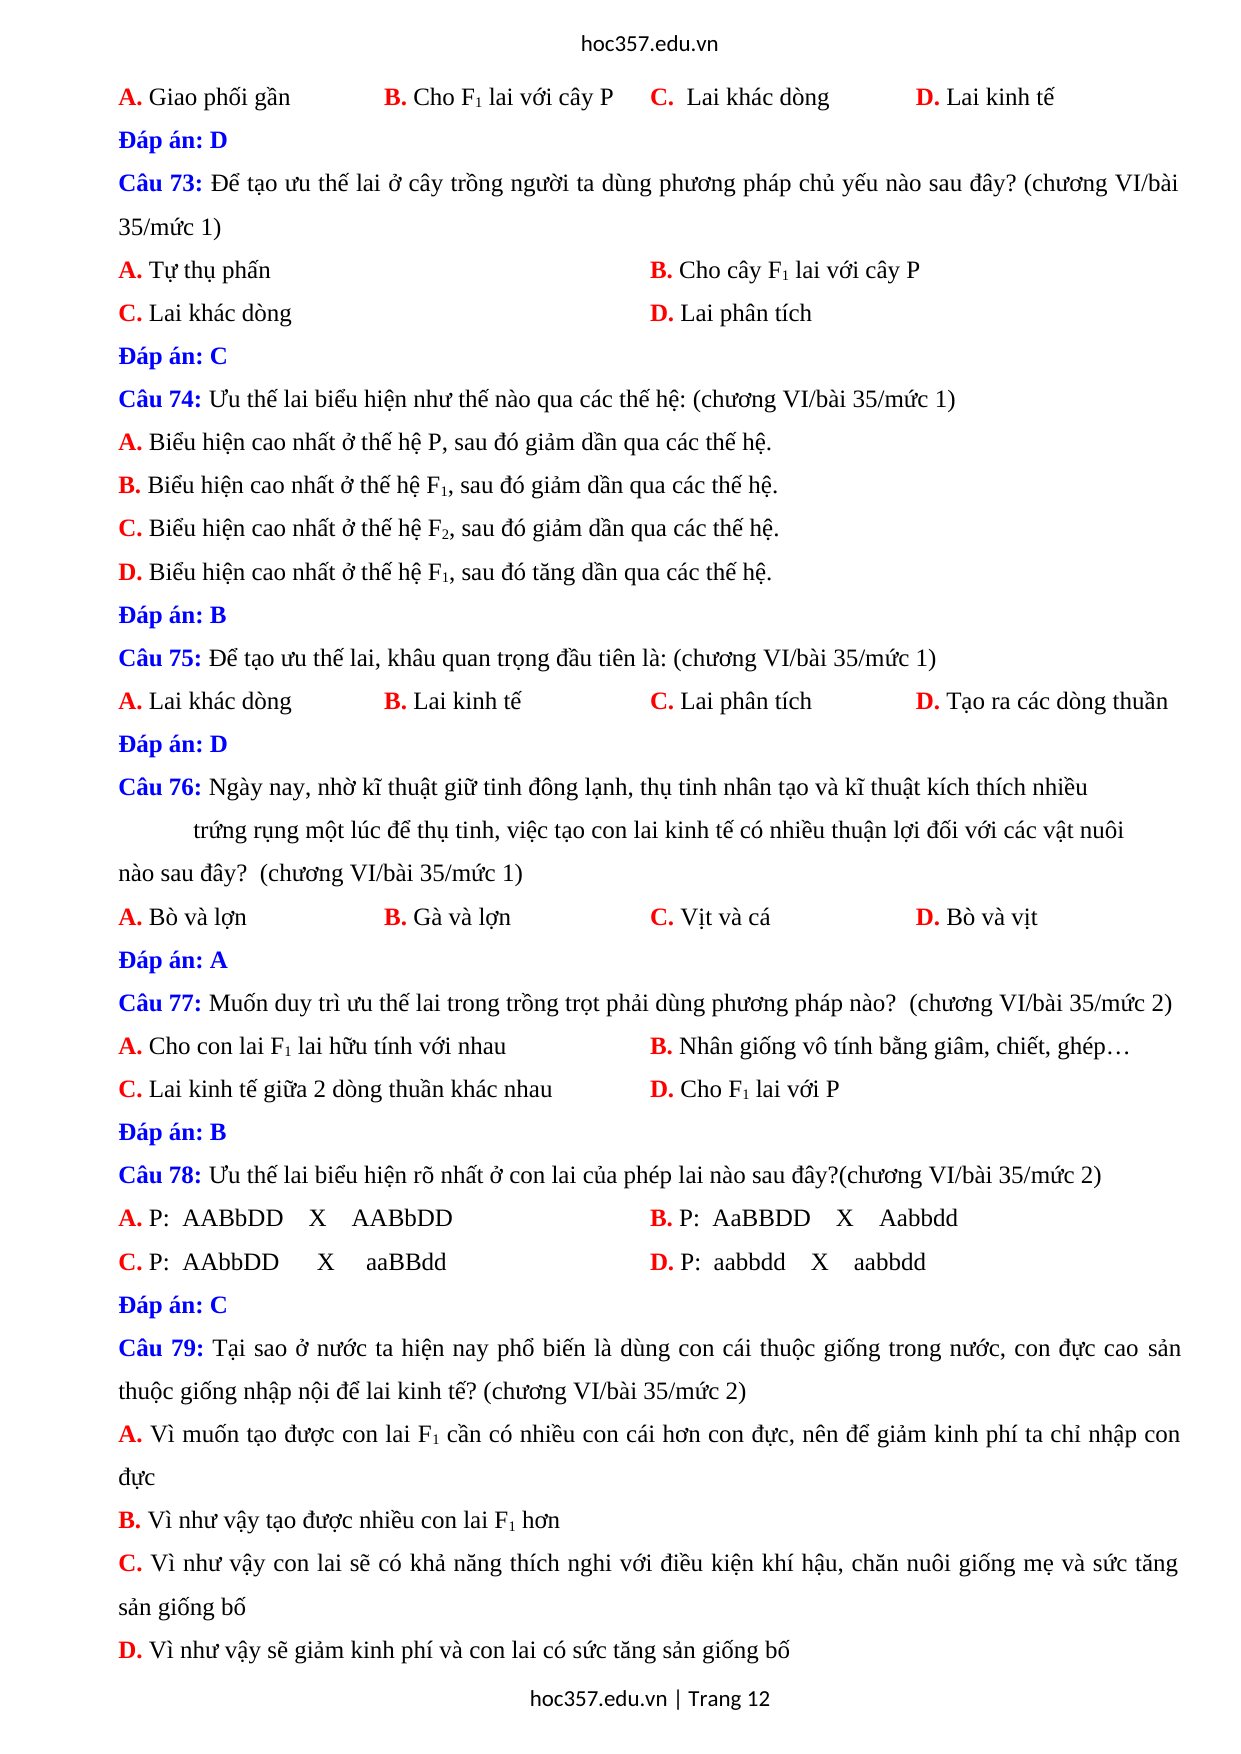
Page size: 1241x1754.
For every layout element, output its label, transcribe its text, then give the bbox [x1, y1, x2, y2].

text C. Lai khác dòng D. Lai phân tích [118, 298, 1181, 327]
text A. Giao phối gần B. Cho F1 lai với cây P C. Lai khác dòng D. Lai kinh tế [118, 82, 1181, 111]
text Đáp án: C [118, 1290, 1181, 1318]
text Câu 75: Để tạo ưu thế lai, khâu quan trọng đầu tiên là: (chương VI/bài 35/mức 1) [118, 643, 1181, 672]
text A. Biểu hiện cao nhất ở thế hệ P, sau đó giảm dần qua các thế hệ. [118, 427, 1181, 456]
text Đáp án: D [118, 125, 1181, 154]
text Câu 78: Ưu thế lai biểu hiện rõ nhất ở con lai của phép lai nào sau đây?(chương VI/bài 35/mức 2) [118, 1160, 1181, 1189]
text trứng rụng một lúc để thụ tinh, việc tạo con lai kinh tế có nhiều thuận lợi đối với các vật nuôi [118, 815, 1181, 844]
text Câu 79: Tại sao ở nước ta hiện nay phổ biến là dùng con cái thuộc giống trong nước, con đực cao sản thuộc giống nhập nội để lai kinh tế? (chương VI/bài 35/mức 2) [118, 1333, 1181, 1405]
text Đáp án: D [118, 729, 1181, 758]
text C. Vì như vậy con lai sẽ có khả năng thích nghi với điều kiện khí hậu, chăn nuôi giống mẹ và sức tăng sản giống bố [118, 1548, 1181, 1620]
text D. Vì như vậy sẽ giảm kinh phí và con lai có sức tăng sản giống bố [118, 1635, 1181, 1663]
text C. Biểu hiện cao nhất ở thế hệ F2, sau đó giảm dần qua các thế hệ. [118, 513, 1181, 542]
text A. P: AABbDD X AABbDD B. P: AaBBDD X Aabbdd [118, 1203, 1181, 1232]
text B. Biểu hiện cao nhất ở thế hệ F1, sau đó giảm dần qua các thế hệ. [118, 470, 1181, 499]
text Đáp án: A [118, 945, 1181, 973]
text A. Cho con lai F1 lai hữu tính với nhau B. Nhân giống vô tính bằng giâm, chiết, ghép… [118, 1031, 1181, 1060]
text C. P: AAbbDD X aaBBdd D. P: aabbdd X aabbdd [118, 1247, 1181, 1275]
text C. Lai kinh tế giữa 2 dòng thuần khác nhau D. Cho F1 lai với P [118, 1074, 1181, 1103]
text A. Vì muốn tạo được con lai F1 cần có nhiều con cái hơn con đực, nên để giảm kinh phí ta chỉ nhập con đực [118, 1419, 1181, 1491]
text Đáp án: B [118, 1117, 1181, 1146]
text Câu 77: Muốn duy trì ưu thế lai trong trồng trọt phải dùng phương pháp nào? (chương VI/bài 35/mức 2) [118, 988, 1181, 1017]
text A. Tự thụ phấn B. Cho cây F1 lai với cây P [118, 255, 1181, 283]
text nào sau đây? (chương VI/bài 35/mức 1) [118, 858, 1181, 887]
text A. Lai khác dòng B. Lai kinh tế C. Lai phân tích D. Tạo ra các dòng thuần [118, 686, 1181, 715]
text Đáp án: C [118, 341, 1181, 370]
text Đáp án: B [118, 600, 1181, 628]
text Câu 74: Ưu thế lai biểu hiện như thế nào qua các thế hệ: (chương VI/bài 35/mức 1) [118, 384, 1181, 413]
text D. Biểu hiện cao nhất ở thế hệ F1, sau đó tăng dần qua các thế hệ. [118, 557, 1181, 585]
text Câu 73: Để tạo ưu thế lai ở cây trồng người ta dùng phương pháp chủ yếu nào sau đây? (chương VI/bài 35/mức 1) [118, 168, 1181, 240]
text Câu 76: Ngày nay, nhờ kĩ thuật giữ tinh đông lạnh, thụ tinh nhân tạo và kĩ thuật kích thích nhiều [118, 772, 1181, 801]
text A. Bò và lợn B. Gà và lợn C. Vịt và cá D. Bò và vịt [118, 902, 1181, 930]
text B. Vì như vậy tạo được nhiều con lai F1 hơn [118, 1505, 1181, 1534]
